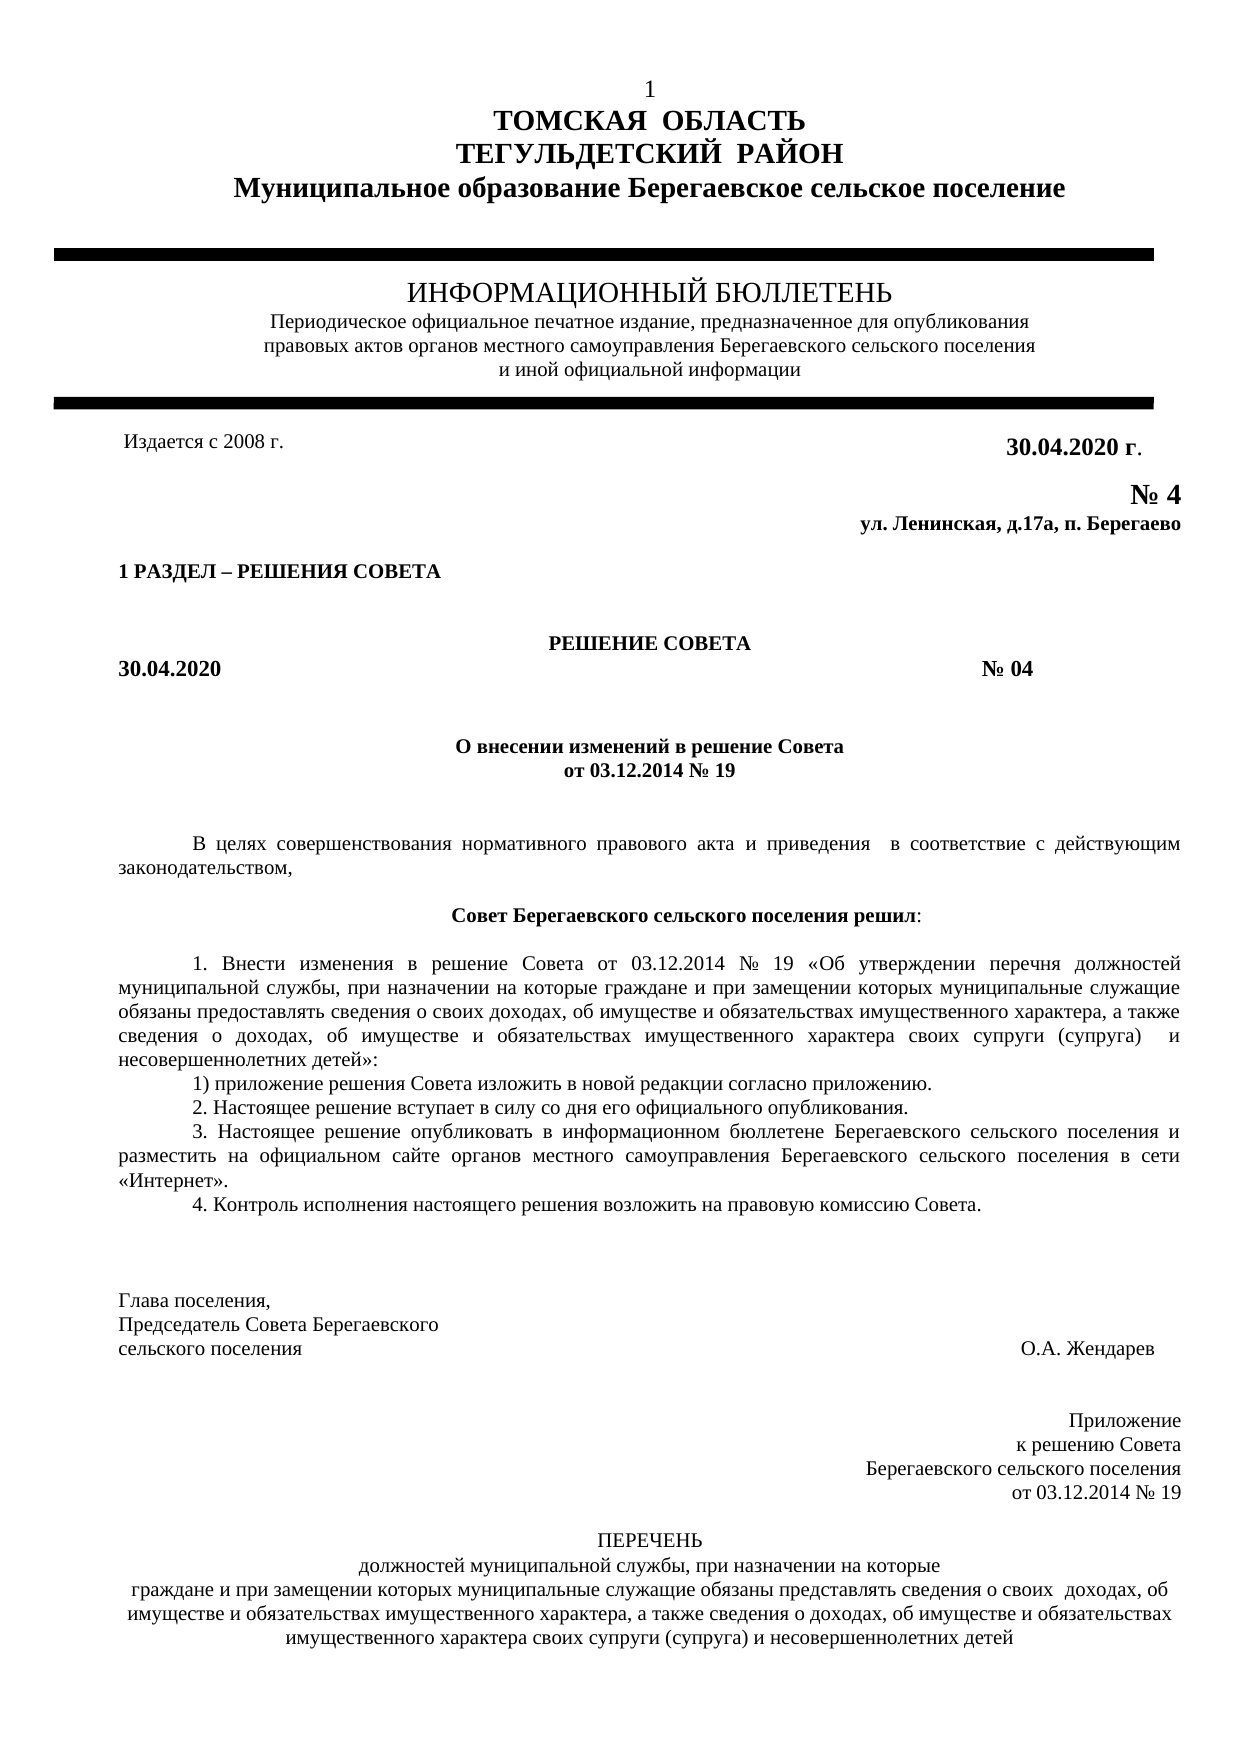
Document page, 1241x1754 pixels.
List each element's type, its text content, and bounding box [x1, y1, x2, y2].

text Председатель Совета Берегаевского [118, 1312, 1181, 1336]
text Приложение [118, 1408, 1181, 1432]
text ПЕРЕЧЕНЬ должностей муниципальной службы, при назначении на которые граждане и при замещении которых муниципальные служащие обязаны представлять сведения о своих доходах, об имуществе и обязательствах имущественного характера, а также сведения о доходах, об имуществе и обязательствах имущественного характера своих супруги (супруга) и несовершеннолетних детей [118, 1528, 1181, 1649]
text В целях совершенствования нормативного правового акта и приведения в соответствие с действующим законодательством, [118, 831, 1181, 879]
text 2. Настоящее решение вступает в силу со дня его официального опубликования. [118, 1095, 1181, 1119]
text 1 РАЗДЕЛ – РЕШЕНИЯ СОВЕТА [118, 559, 1181, 583]
text от 03.12.2014 № 19 [118, 1480, 1181, 1504]
text 4. Контроль исполнения настоящего решения возложить на правовую комиссию Совета. [118, 1192, 1181, 1216]
text 3. Настоящее решение опубликовать в информационном бюллетене Берегаевского сельского поселения и разместить на официальном сайте органов местного самоуправления Берегаевского сельского поселения в сети «Интернет». [118, 1119, 1181, 1192]
text Муниципальное образование Берегаевское сельское поселение [118, 170, 1181, 203]
text ТЕГУЛЬДЕТСКИЙ РАЙОН [88, 136, 1181, 170]
text О внесении изменений в решение Совета [118, 734, 1181, 758]
text сельского поселения О.А. Жендарев [118, 1336, 1181, 1360]
text ИНФОРМАЦИОННЫЙ БЮЛЛЕТЕНЬ [118, 275, 1181, 309]
text правовых актов органов местного самоуправления Берегаевского сельского поселения [118, 333, 1181, 357]
text ТОМСКАЯ ОБЛАСТЬ [118, 103, 1181, 136]
text 1. Внести изменения в решение Совета от 03.12.2014 № 19 «Об утверждении перечня должностей муниципальной службы, при назначении на которые граждане и при замещении которых муниципальные служащие обязаны предоставлять сведения о своих доходах, об имуществе и обязательствах имущественного характера, а также сведения о доходах, об имуществе и обязательствах имущественного характера своих супруги (супруга) и несовершеннолетних детей»: [118, 951, 1181, 1071]
text и иной официальной информации [118, 357, 1181, 381]
text Периодическое официальное печатное издание, предназначенное для опубликования [118, 309, 1181, 333]
text 1) приложение решения Совета изложить в новой редакции согласно приложению. [118, 1071, 1181, 1095]
text Совет Берегаевского сельского поселения решил: [118, 903, 1181, 927]
text Издается с 2008 г. [118, 429, 1181, 453]
text № 4 [118, 477, 1181, 511]
text ул. Ленинская, д.17а, п. Берегаево [118, 511, 1181, 535]
text Глава поселения, [118, 1288, 1181, 1312]
text Берегаевского сельского поселения [118, 1456, 1181, 1480]
text от 03.12.2014 № 19 [118, 758, 1181, 782]
text 30.04.2020 № 04 [118, 655, 1181, 682]
text к решению Совета [118, 1432, 1181, 1456]
text РЕШЕНИЕ СОВЕТА [118, 631, 1181, 655]
